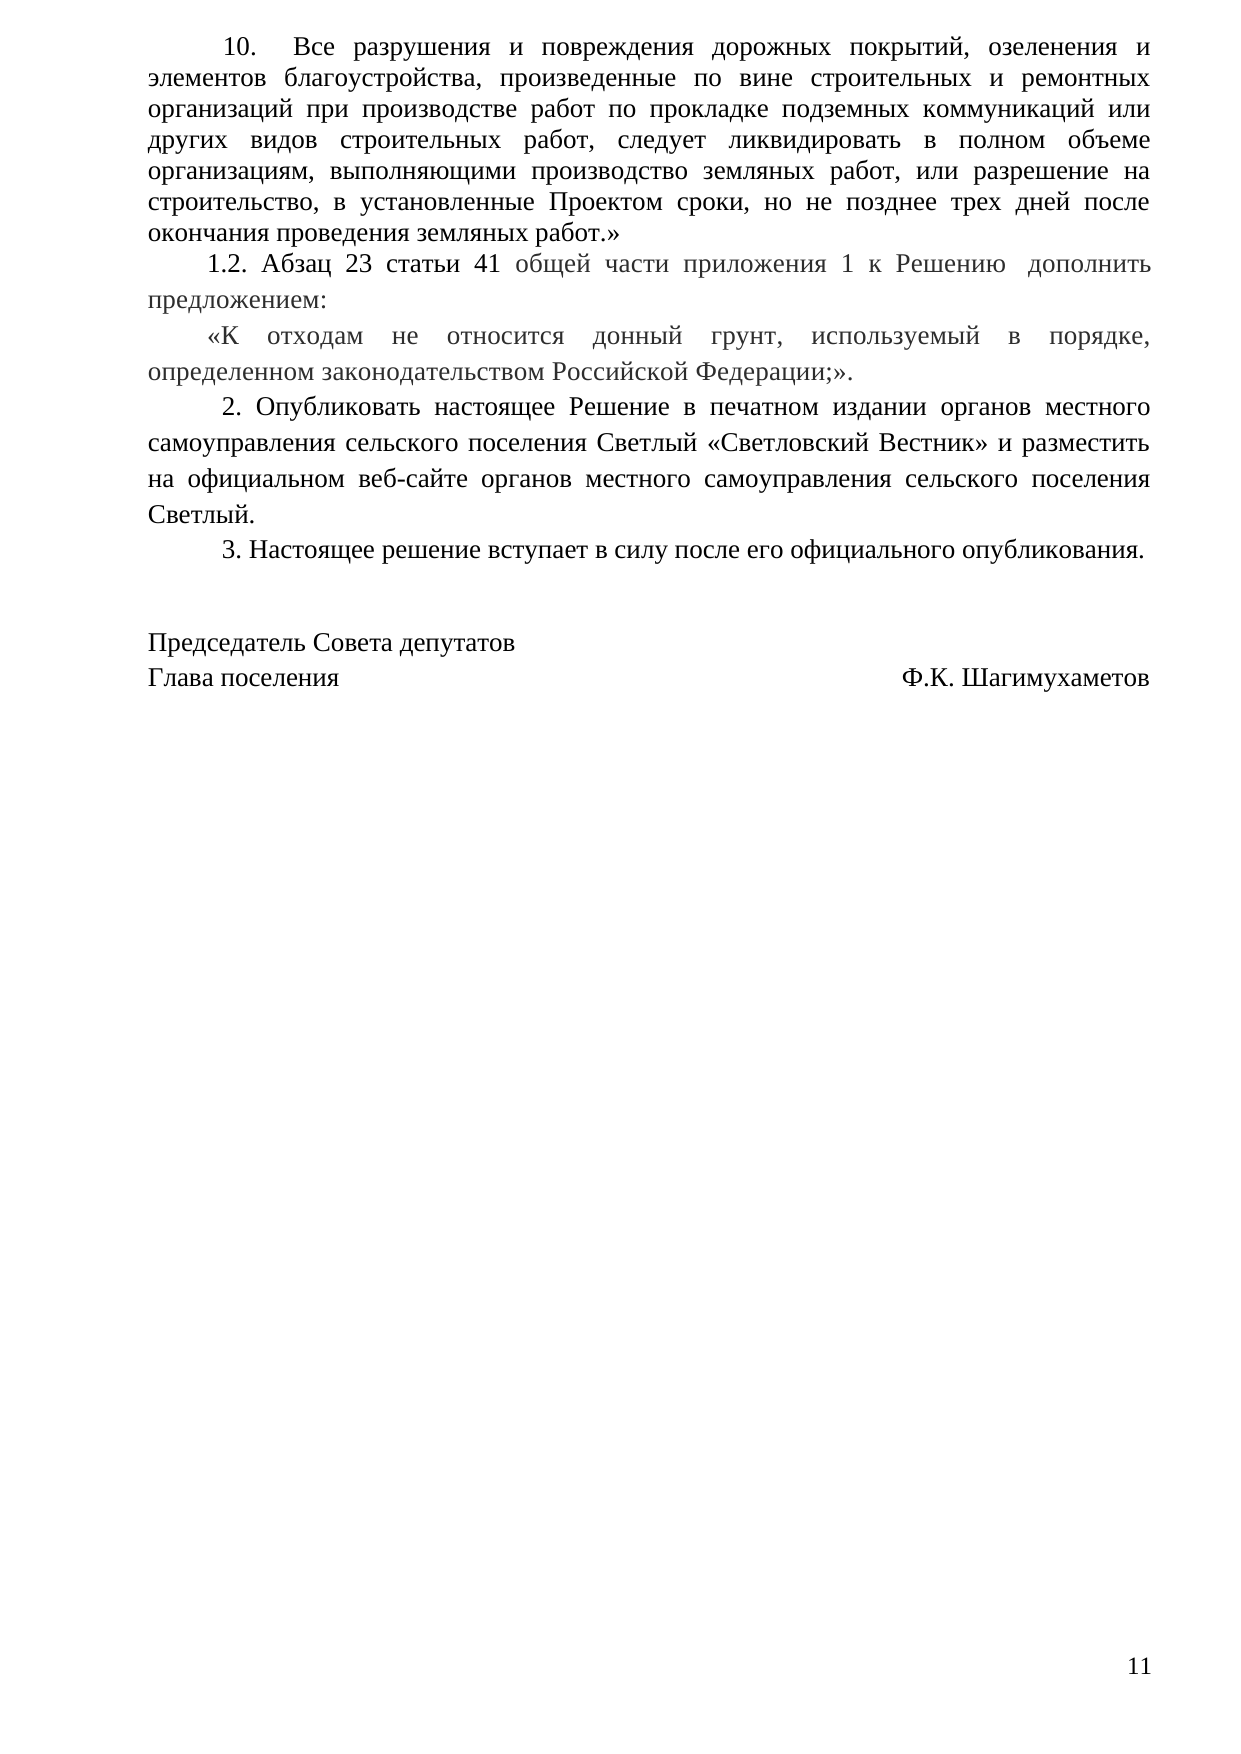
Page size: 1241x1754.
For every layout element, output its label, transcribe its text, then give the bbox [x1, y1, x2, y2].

text «К отходам не относится донный грунт, используемый в порядке, определенном законодательством Российской Федерации;». [148, 319, 1152, 386]
text 3. Настоящее решение вступает в силу после его официального опубликования. [148, 533, 1152, 564]
text 10. Все разрушения и повреждения дорожных покрытий, озеленения и элементов благоустройства, произведенные по вине строительных и ремонтных организаций при производстве работ по прокладке подземных коммуникаций или других видов строительных работ, следует ликвидировать в полном объеме организациям, выполняющими производство земляных работ, или разрешение на строительство, в установленные Проектом сроки, но не позднее трех дней после окончания проведения земляных работ.» [148, 29, 1152, 248]
text 1.2. Абзац 23 статьи 41 общей части приложения 1 к Решению дополнить предложением: [148, 248, 1152, 314]
text 2. Опубликовать настоящее Решение в печатном издании органов местного самоуправления сельского поселения Светлый «Светловский Вестник» и разместить на официальном веб-сайте органов местного самоуправления сельского поселения Светлый. [148, 391, 1152, 529]
text Глава поселения Ф.К. Шагимухаметов [148, 661, 1152, 693]
text Председатель Совета депутатов [148, 626, 1152, 657]
